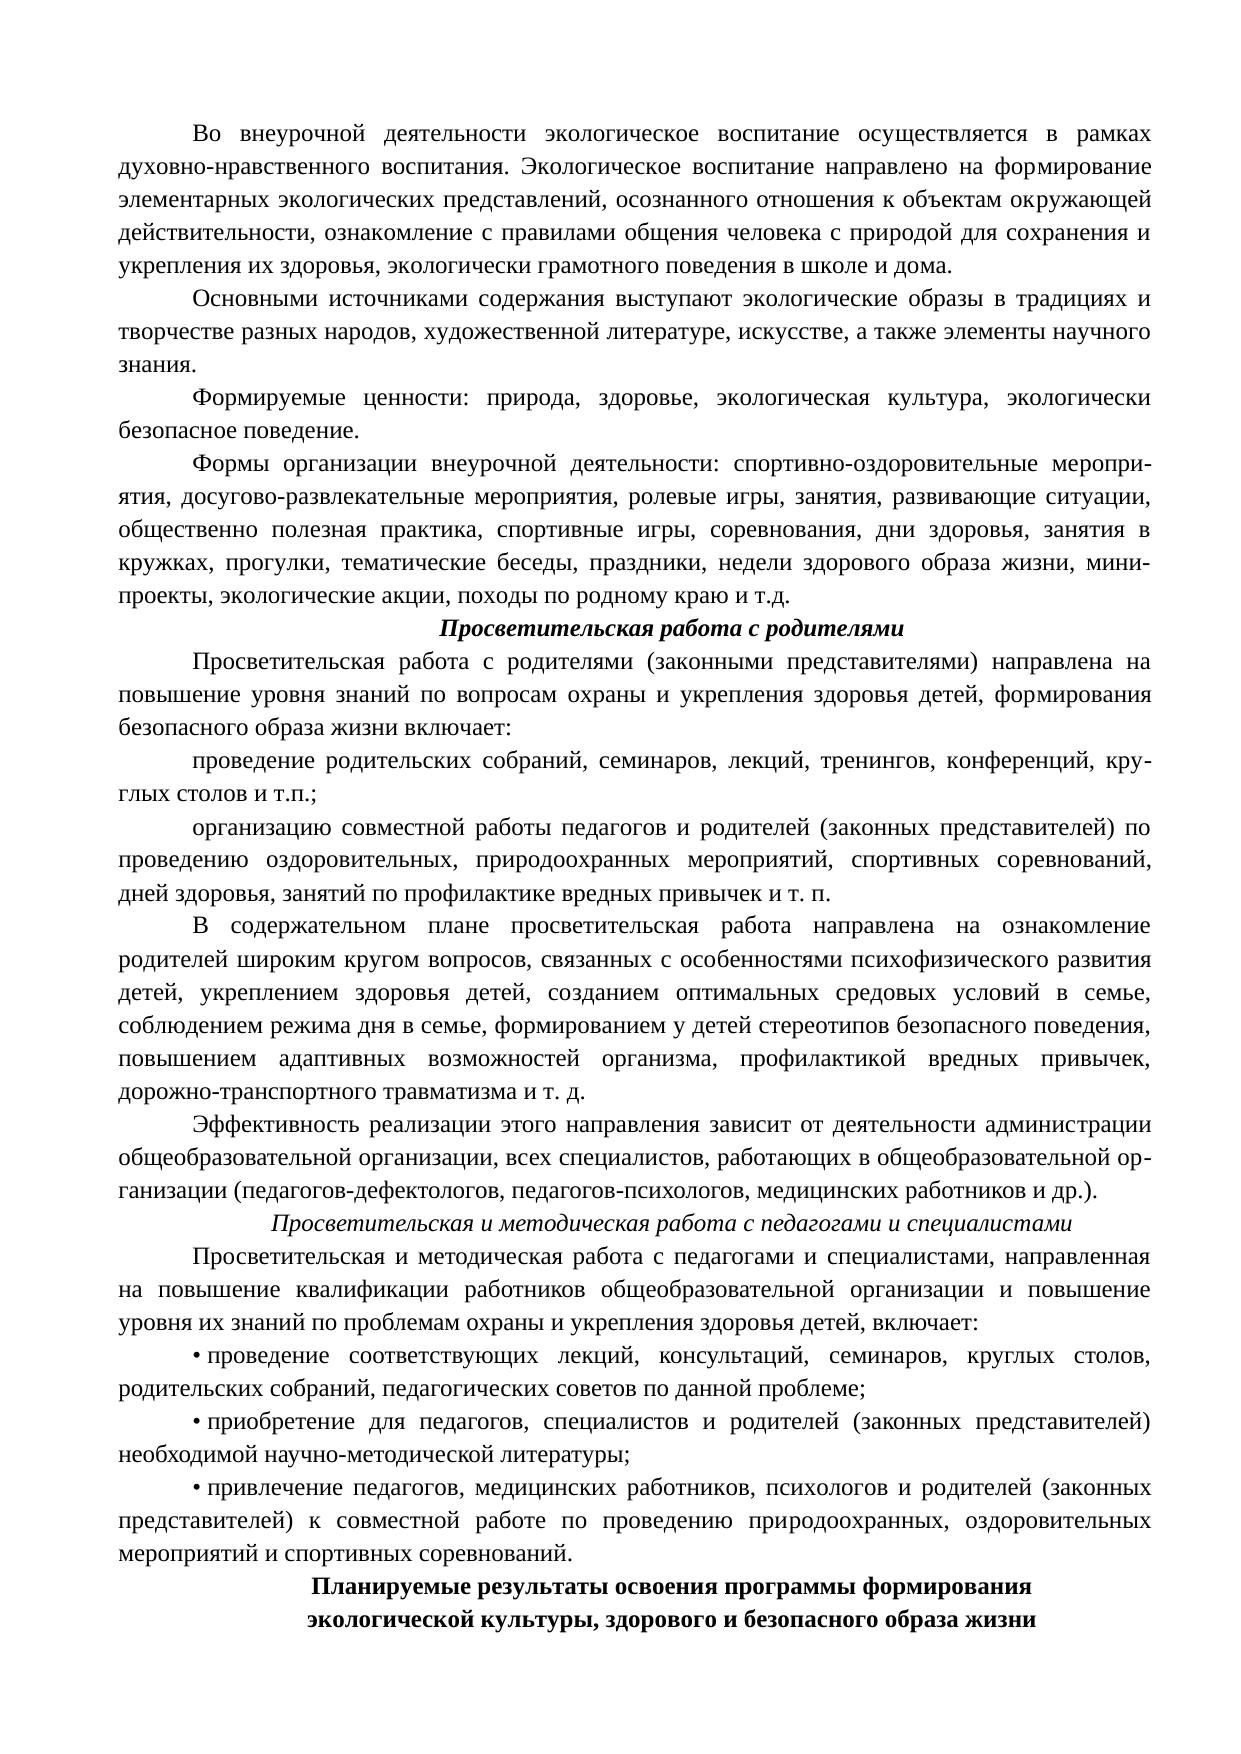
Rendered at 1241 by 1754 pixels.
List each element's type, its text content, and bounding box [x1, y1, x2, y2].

text • привлечение педагогов, медицинских работников, психологов и родителей (законных представителей) к совместной работе по проведению природоохранных, оздоровительных мероприятий и спортивных соревнований. [118, 1472, 1152, 1567]
text Просветительская работа с родителями (законными представителями) направлена на повышение уровня знаний по вопросам охраны и укрепления здоровья детей, формирования безопасного образа жизни включает: [118, 646, 1152, 741]
text Формируемые ценности: природа, здоровье, экологическая культура, экологически безопасное поведение. [118, 382, 1152, 444]
text • приобретение для педагогов, специалистов и родителей (законных представителей) необходимой научно-методической литературы; [118, 1406, 1152, 1468]
text • проведение соответствующих лекций, консультаций, семинаров, круглых столов, родительских собраний, педагогических советов по данной проблеме; [118, 1340, 1152, 1402]
text В содержательном плане просветительская работа направлена на ознакомление родителей широким кругом вопросов, связанных с особенностями психофизического развития детей, укреплением здоровья детей, созданием оптимальных средовых условий в семье, соблюдением режима дня в семье, формированием у детей стереотипов безопасного поведения, повышением адаптивных возможностей организма, профилактикой вредных привычек, дорожно-транспортного травматизма и т. д. [118, 911, 1152, 1104]
text Во внеурочной деятельности экологическое воспитание осуществляется в рамках духовно-нравственного воспитания. Экологическое воспитание направлено на формирование элементарных экологических представлений, осознанного отношения к объектам окружающей действительности, ознакомление с правилами общения человека с природой для сохранения и укрепления их здоровья, экологически грамотного поведения в школе и дома. [118, 118, 1152, 279]
text экологической культуры, здорового и безопасного образа жизни [118, 1604, 1152, 1633]
text Основными источниками содержания выступают экологические образы в традициях и творчестве разных народов, художественной литературе, искусстве, а также элементы научного знания. [118, 283, 1152, 378]
text Просветительская работа с родителями [118, 613, 1152, 642]
text Планируемые результаты освоения программы формирования [118, 1571, 1152, 1600]
text Эффективность реализации этого направления зависит от деятельности администрации общеобразовательной организации, всех специалистов, работающих в общеобразовательной организации (педагогов-дефектологов, педагогов-психологов, медицинских работников и др.). [118, 1109, 1152, 1203]
text организацию совместной работы педагогов и родителей (законных представителей) по проведению оздоровительных, природоохранных мероприятий, спортивных соревнований, дней здоровья, занятий по профилактике вредных привычек и т. п. [118, 812, 1152, 906]
text проведение родительских собраний, семинаров, лекций, тренингов, конференций, круглых столов и т.п.; [118, 746, 1152, 807]
text Формы организации внеурочной деятельности: спортивно-оздоровительные мероприятия, досугово-развлекательные мероприятия, ролевые игры, занятия, развивающие ситуации, общественно полезная практика, спортивные игры, соревнования, дни здоровья, занятия в кружках, прогулки, тематические беседы, праздники, недели здорового образа жизни, мини-проекты, экологические акции, походы по родному краю и т.д. [118, 448, 1152, 609]
text Просветительская и методическая работа с педагогами и специалистами [118, 1208, 1152, 1237]
text Просветительская и методическая работа с педагогами и специалистами, направленная на повышение квалификации работников общеобразовательной организации и повышение уровня их знаний по проблемам охраны и укрепления здоровья детей, включает: [118, 1241, 1152, 1336]
